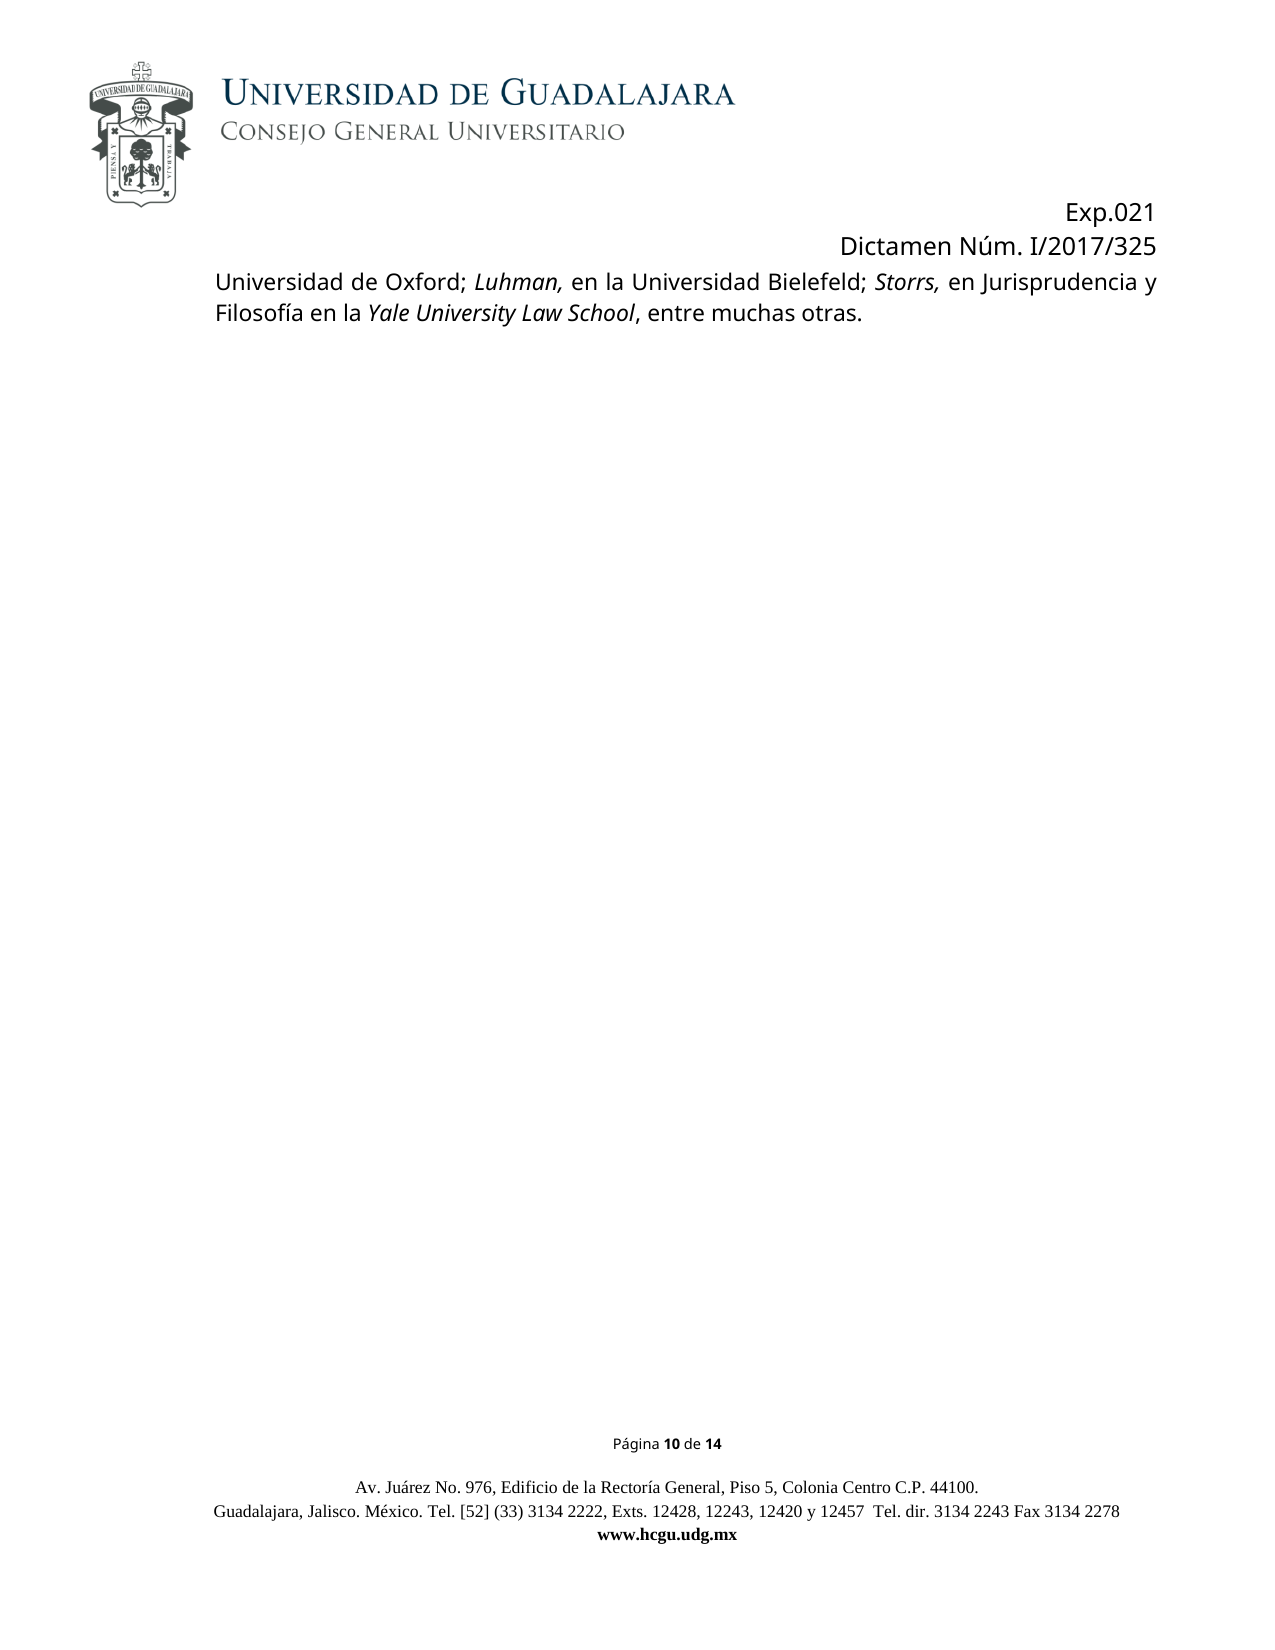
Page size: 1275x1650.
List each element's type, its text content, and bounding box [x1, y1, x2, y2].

picture [1, 1, 1274, 268]
